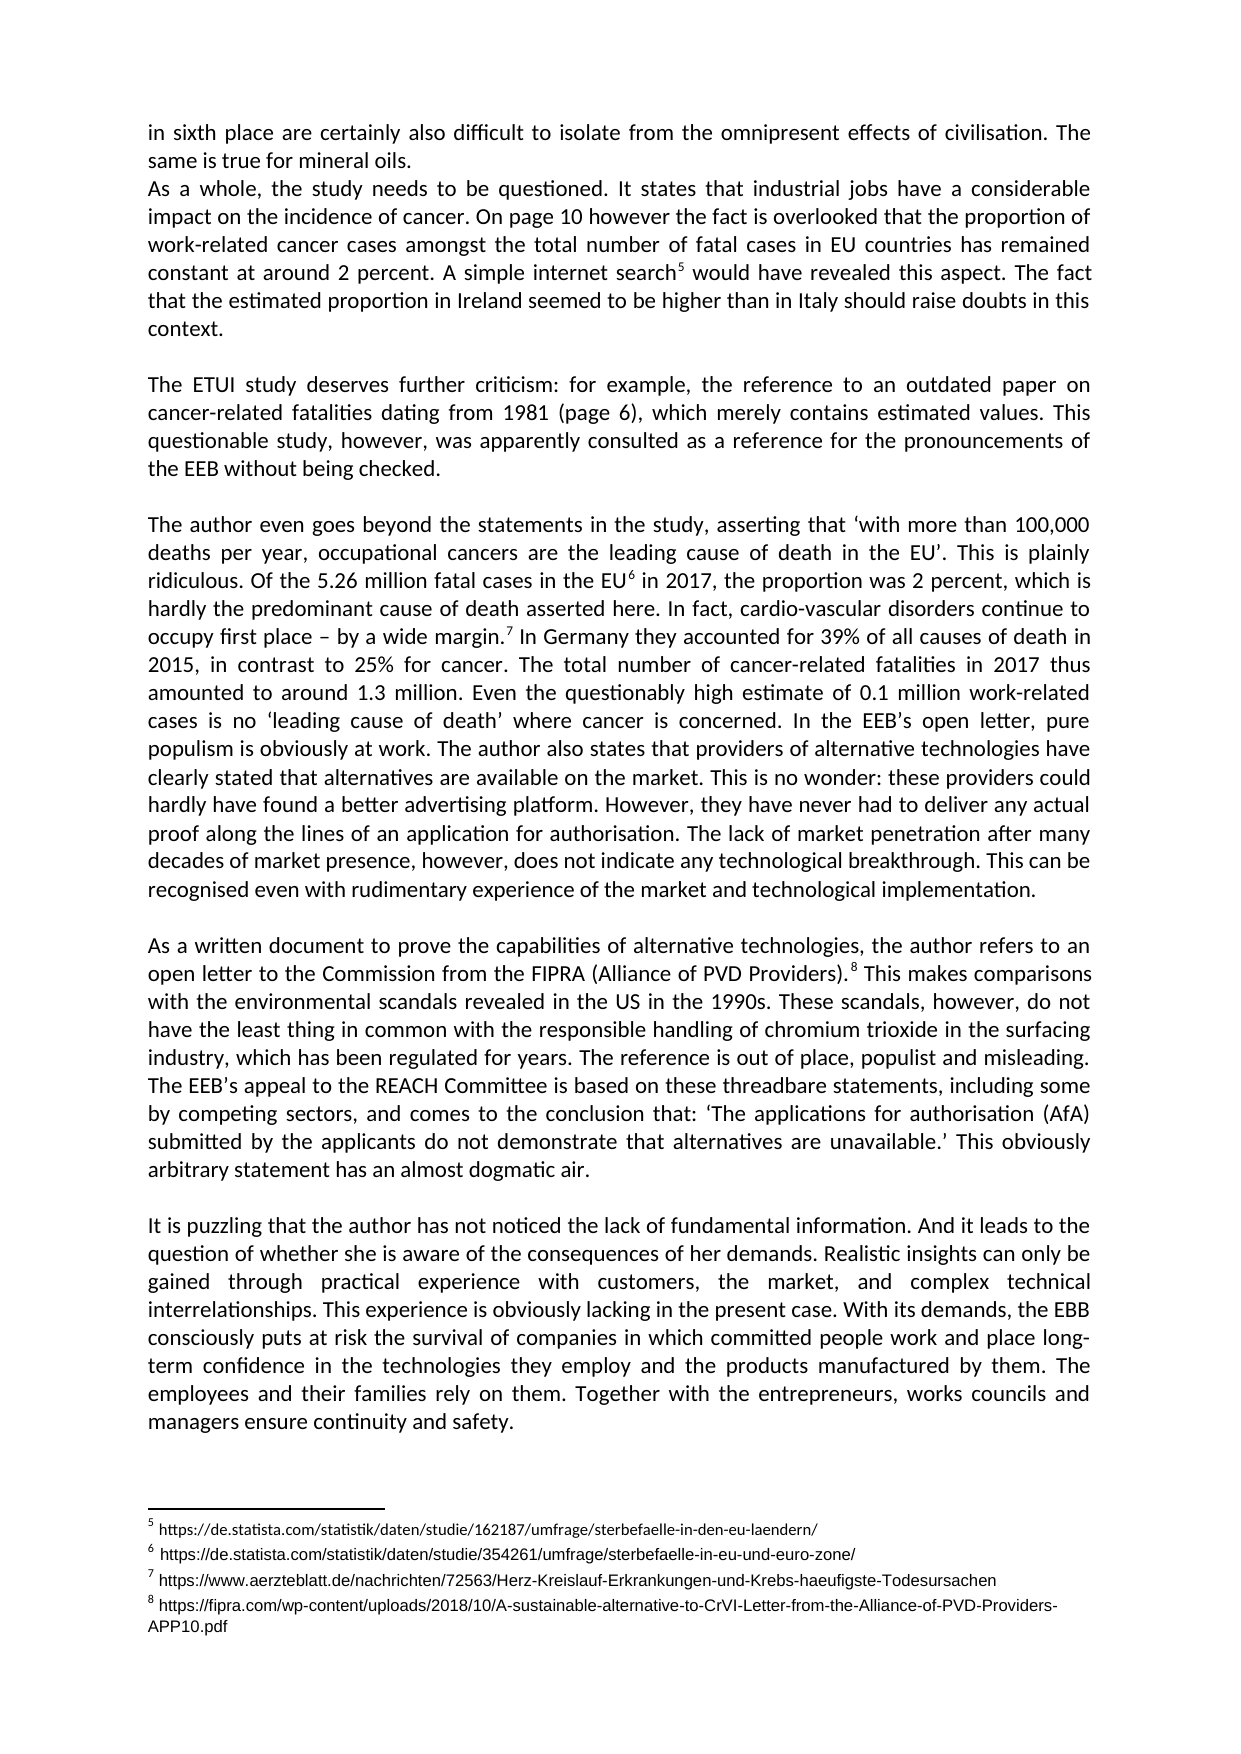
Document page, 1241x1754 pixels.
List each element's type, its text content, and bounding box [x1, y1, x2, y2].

text The author even goes beyond the statements in the study, asserting that ‘with more than 100,000 deaths per year, occupational cancers are the leading cause of death in the EU’. This is plainly ridiculous. Of the 5.26 million fatal cases in the EU in 2017, the proportion was 2 percent, which is hardly the predominant cause of death asserted here. In fact, cardio-vascular disorders continue to occupy first place – by a wide margin. In Germany they accounted for 39% of all causes of death in 2015, in contrast to 25% for cancer. The total number of cancer-related fatalities in 2017 thus amounted to around 1.3 million. Even the questionably high estimate of 0.1 million work-related cases is no ‘leading cause of death’ where cancer is concerned. In the EEB’s open letter, pure populism is obviously at work. The author also states that providers of alternative technologies have clearly stated that alternatives are available on the market. This is no wonder: these providers could hardly have found a better advertising platform. However, they have never had to deliver any actual proof along the lines of an application for authorisation. The lack of market penetration after many decades of market presence, however, does not indicate any technological breakthrough. This can be recognised even with rudimentary experience of the market and technological implementation. [148, 510, 1092, 903]
text The ETUI study deserves further criticism: for example, the reference to an outdated paper on cancer-related fatalities dating from 1981 (page 6), which merely contains estimated values. This questionable study, however, was apparently consulted as a reference for the pronouncements of the EEB without being checked. [148, 370, 1092, 482]
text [148, 118, 1092, 174]
text As a written document to prove the capabilities of alternative technologies, the author refers to an open letter to the Commission from the FIPRA (Alliance of PVD Providers). This makes comparisons with the environmental scandals revealed in the US in the 1990s. These scandals, however, do not have the least thing in common with the responsible handling of chromium trioxide in the surfacing industry, which has been regulated for years. The reference is out of place, populist and misleading. The EEB’s appeal to the REACH Committee is based on these threadbare statements, including some by competing sectors, and comes to the conclusion that: ‘The applications for authorisation (AfA) submitted by the applicants do not demonstrate that alternatives are unavailable.’ This obviously arbitrary statement has an almost dogmatic air. [148, 931, 1092, 1183]
text It is puzzling that the author has not noticed the lack of fundamental information. And it leads to the question of whether she is aware of the consequences of her demands. Realistic insights can only be gained through practical experience with customers, the market, and complex technical interrelationships. This experience is obviously lacking in the present case. With its demands, the EBB consciously puts at risk the survival of companies in which committed people work and place long-term confidence in the technologies they employ and the products manufactured by them. The employees and their families rely on them. Together with the entrepreneurs, works councils and managers ensure continuity and safety. [148, 1211, 1092, 1435]
text As a whole, the study needs to be questioned. It states that industrial jobs have a considerable impact on the incidence of cancer. On page 10 however the fact is overlooked that the proportion of work-related cancer cases amongst the total number of fatal cases in EU countries has remained constant at around 2 percent. A simple internet search would have revealed this aspect. The fact that the estimated proportion in Ireland seemed to be higher than in Italy should raise doubts in this context. [148, 174, 1092, 342]
